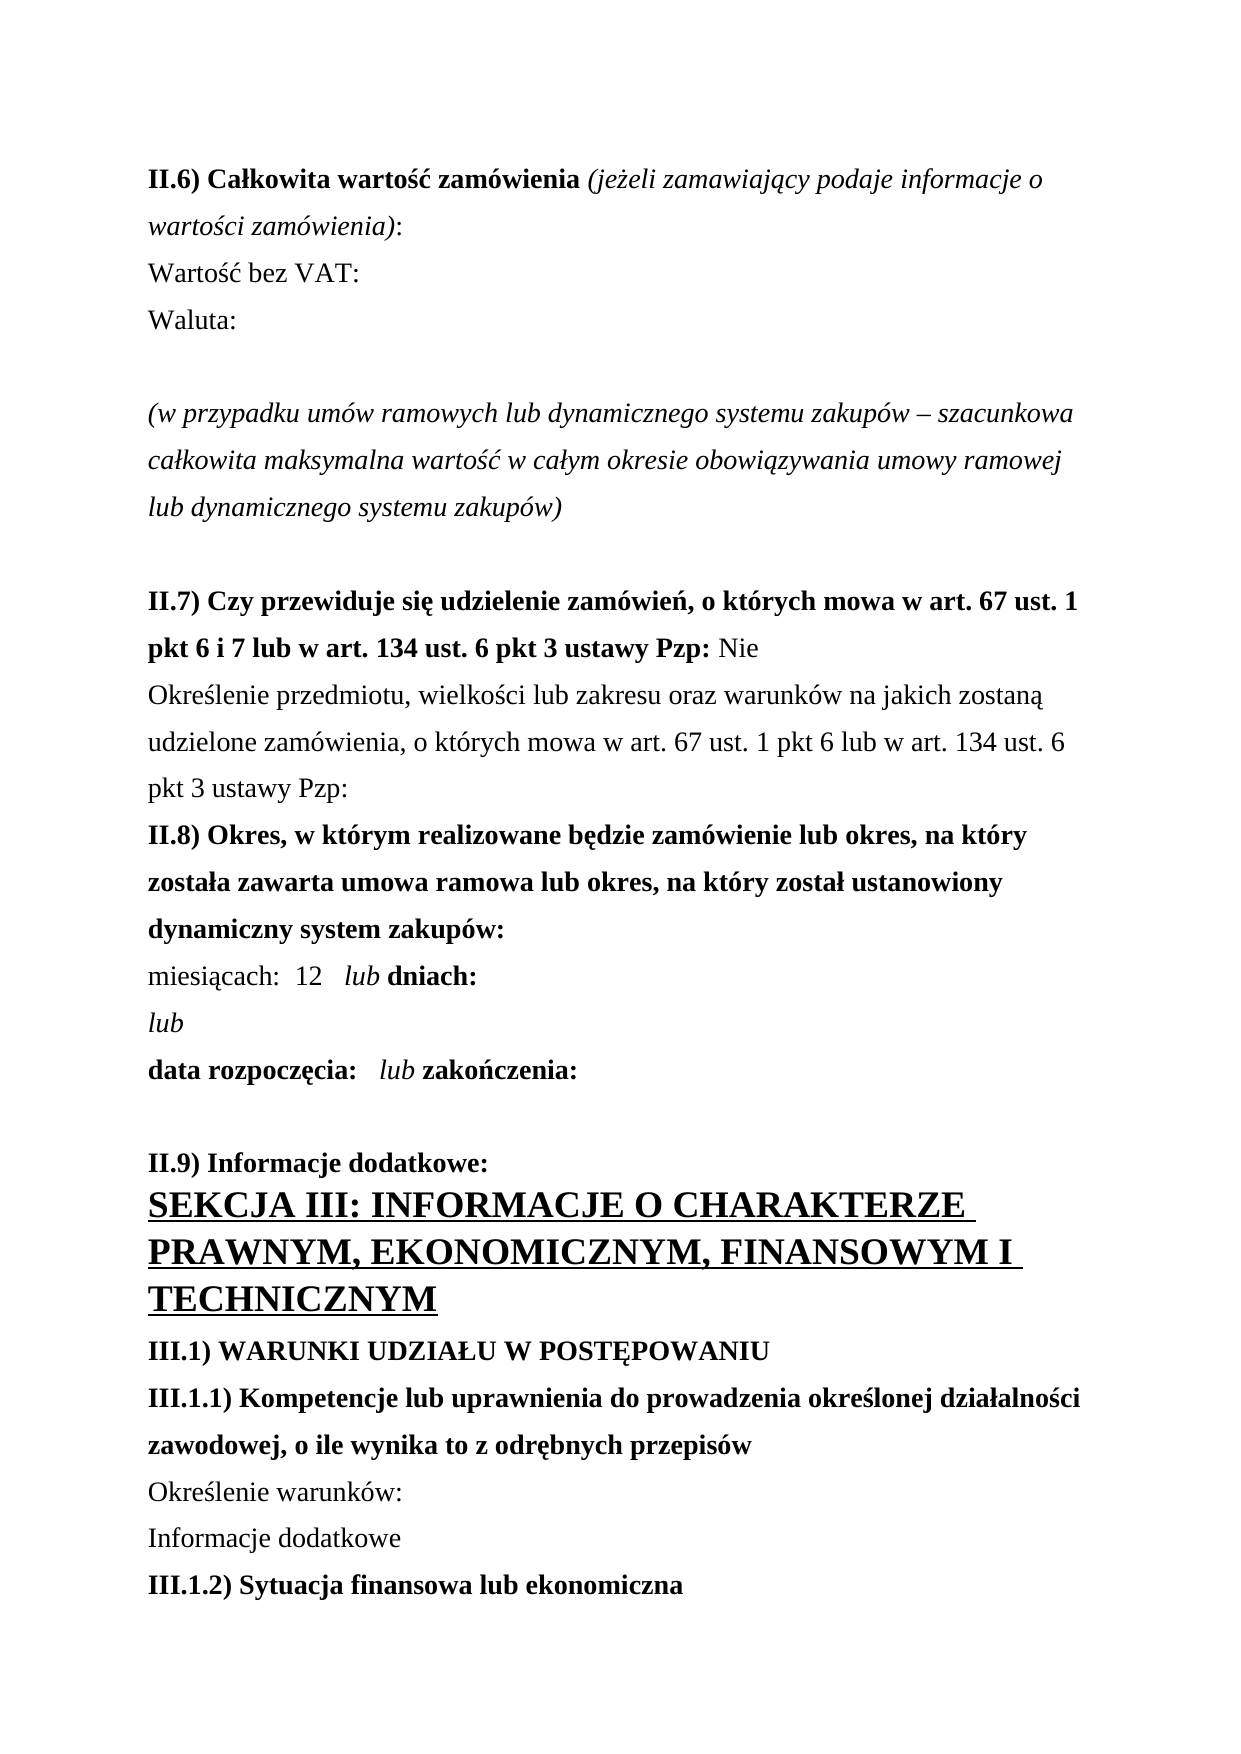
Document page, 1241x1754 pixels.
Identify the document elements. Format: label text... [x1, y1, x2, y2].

text (w przypadku umów ramowych lub dynamicznego systemu zakupów – szacunkowa całkowita maksymalna wartość w całym okresie obowiązywania umowy ramowej lub dynamicznego systemu zakupów) [148, 335, 1093, 523]
text II.7) Czy przewiduje się udzielenie zamówień, o których mowa w art. 67 ust. 1 pkt 6 i 7 lub w art. 134 ust. 6 pkt 3 ustawy Pzp: Nie Określenie przedmiotu, wielkości lub zakresu oraz warunków na jakich zostaną udzielone zamówienia, o których mowa w art. 67 ust. 1 pkt 6 lub w art. 134 ust. 6 pkt 3 ustawy Pzp: II.8) Okres, w którym realizowane będzie zamówienie lub okres, na który została zawarta umowa ramowa lub okres, na który został ustanowiony dynamiczny system zakupów: miesiącach: 12 lub dniach: lub data rozpoczęcia: lub zakończenia: II.9) Informacje dodatkowe: [148, 523, 1093, 1179]
text SEKCJA III: INFORMACJE O CHARAKTERZE PRAWNYM, EKONOMICZNYM, FINANSOWYM I TECHNICZNYM [148, 1179, 1093, 1319]
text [148, 148, 1093, 335]
text III.1) WARUNKI UDZIAŁU W POSTĘPOWANIU [148, 1319, 1093, 1366]
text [148, 1366, 1093, 1601]
